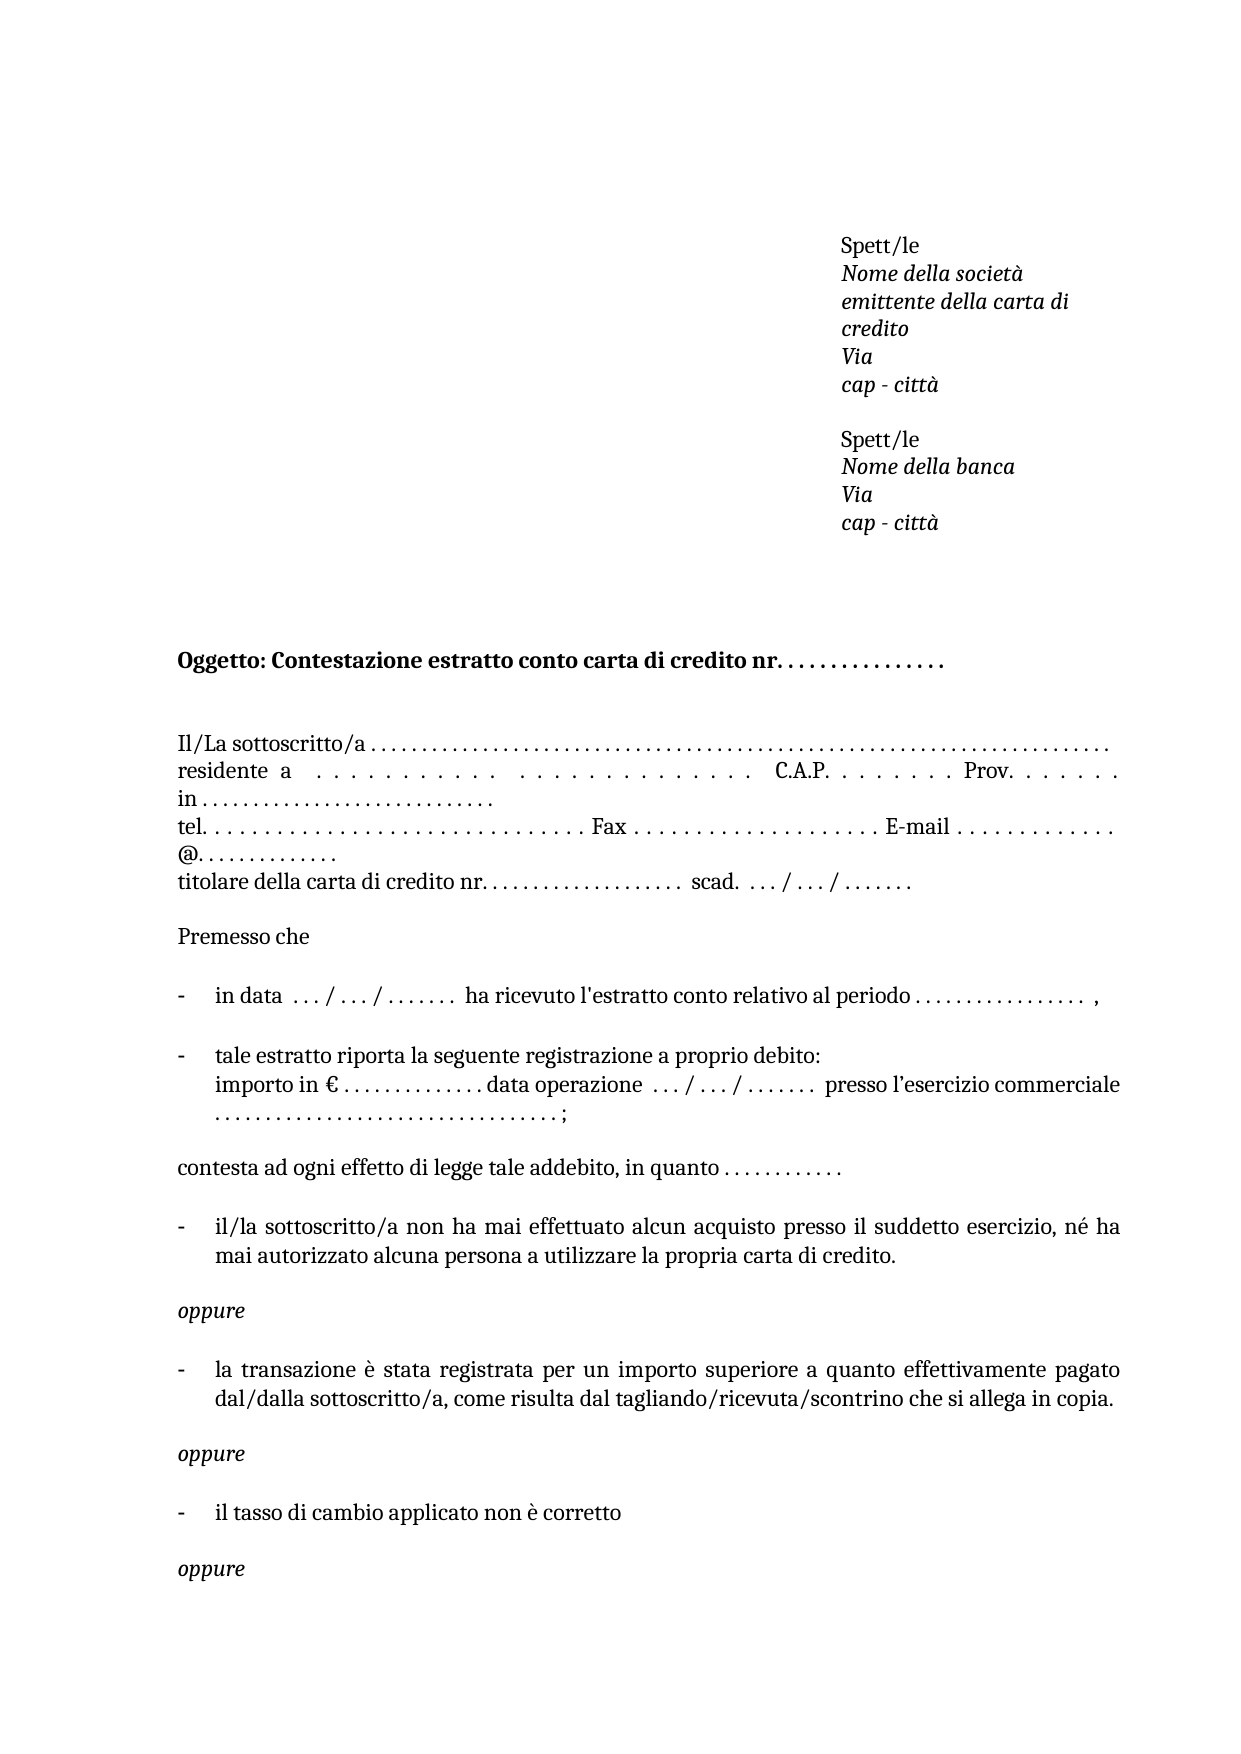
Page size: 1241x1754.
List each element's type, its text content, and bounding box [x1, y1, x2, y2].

text residente a . . . . . . . . . . . . . . . . . . . . . . . . . C.A.P. . . . . . . . Prov. . . . . . . in . . . . . . . . . . . . . . . . . . . . . . . . . . . . . [177, 757, 1122, 812]
text Premesso che [177, 923, 1122, 951]
text Oggetto: Contestazione estratto conto carta di credito nr. . . . . . . . . . . . . . . . [177, 646, 1122, 702]
text titolare della carta di credito nr. . . . . . . . . . . . . . . . . . . . scad. . . . / . . . / . . . . . . . [177, 868, 1122, 895]
text oppure [177, 1297, 1122, 1324]
list tale estratto riporta la seguente registrazione a proprio debito: [177, 1038, 1122, 1071]
text importo in € . . . . . . . . . . . . . . data operazione . . . / . . . / . . . . . . . presso l’esercizio commerciale . . . . . . . . . . . . . . . . . . . . . . . . . . . . . . . . . . ; [215, 1071, 1122, 1126]
text oppure [177, 1555, 1122, 1583]
list il/la sottoscritto/a non ha mai effettuato alcun acquisto presso il suddetto esercizio, né ha mai autorizzato alcuna persona a utilizzare la propria carta di credito. [177, 1209, 1122, 1269]
text tel. . . . . . . . . . . . . . . . . . . . . . . . . . . . . . . Fax . . . . . . . . . . . . . . . . . . . . E-mail . . . . . . . . . . . . . @. . . . . . . . . . . . . . [177, 812, 1122, 868]
text oppure [177, 1440, 1122, 1467]
list il tasso di cambio applicato non è corretto [177, 1495, 1122, 1528]
list la transazione è stata registrata per un importo superiore a quanto effettivamente pagato dal/dalla sottoscritto/a, come risulta dal tagliando/ricevuta/scontrino che si allega in copia. [177, 1352, 1122, 1412]
text Il/La sottoscritto/a . . . . . . . . . . . . . . . . . . . . . . . . . . . . . . . . . . . . . . . . . . . . . . . . . . . . . . . . . . . . . . . . . . . . . . . . . [177, 702, 1122, 757]
text contesta ad ogni effetto di legge tale addebito, in quanto . . . . . . . . . . . . [177, 1154, 1122, 1181]
list in data . . . / . . . / . . . . . . . ha ricevuto l'estratto conto relativo al periodo . . . . . . . . . . . . . . . . . , [177, 978, 1122, 1011]
text Spett/le Nome della società emittente della carta di credito Via cap - città Spett/le Nome della banca Via cap - città [841, 232, 1122, 536]
